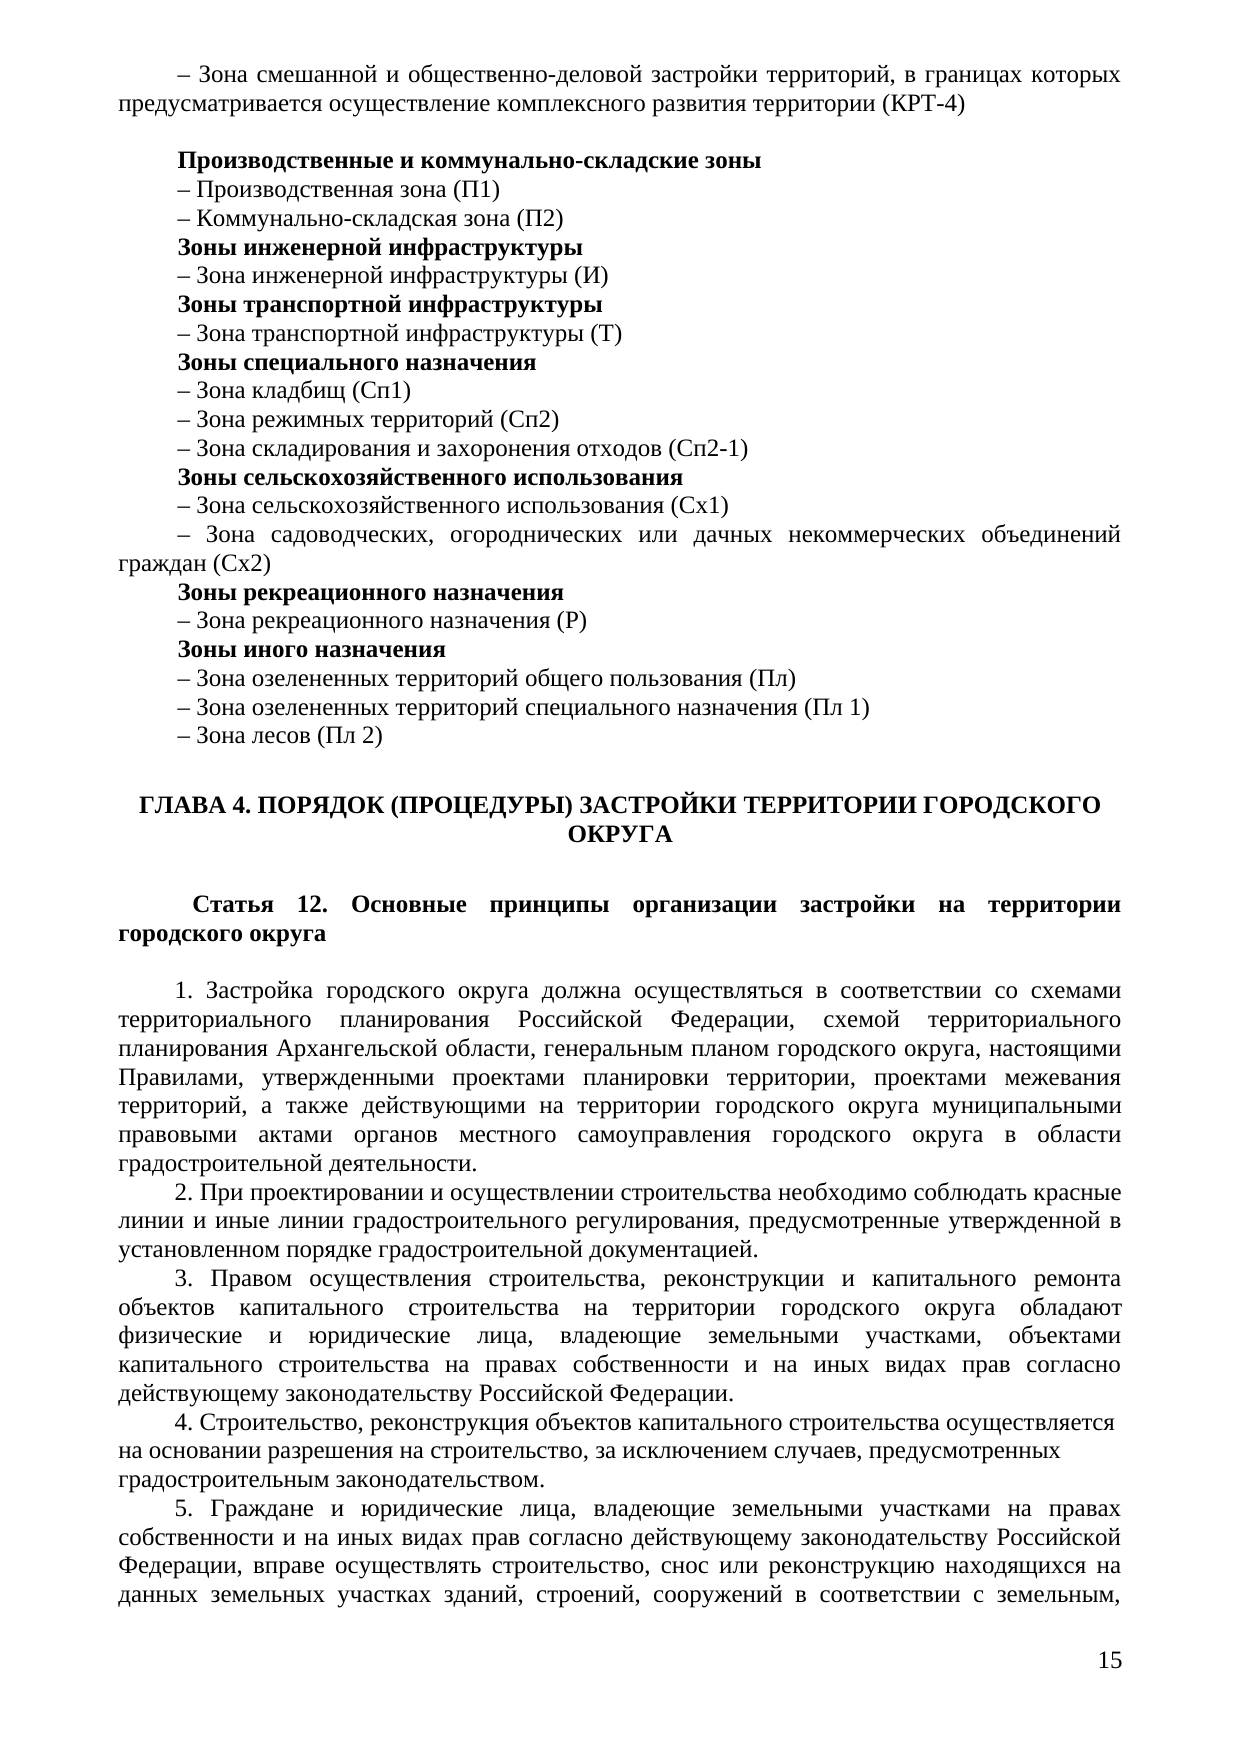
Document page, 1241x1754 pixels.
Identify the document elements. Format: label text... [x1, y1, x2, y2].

subtitle Статья 12. Основные принципы организации застройки на территории городского округа [118, 889, 1122, 947]
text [118, 1493, 1122, 1608]
text – Зона кладбищ (Сп1) [118, 375, 1122, 404]
text Зоны сельскохозяйственного использования [118, 462, 1122, 490]
text – Зона лесов (Пл 2) [118, 720, 1122, 749]
text – Зона складирования и захоронения отходов (Сп2-1) [118, 433, 1122, 462]
text – Зона озелененных территорий общего пользования (Пл) [118, 663, 1122, 692]
text Зоны инженерной инфраструктуры [118, 232, 1122, 260]
text – Зона садоводческих, огороднических или дачных некоммерческих объединений граждан (Сх2) [118, 519, 1122, 577]
text – Зона смешанной и общественно-деловой застройки территорий, в границах которых предусматривается осуществление комплексного развития территории (КРТ-4) [118, 59, 1122, 117]
text – Зона рекреационного назначения (Р) [118, 605, 1122, 634]
text – Зона транспортной инфраструктуры (Т) [118, 318, 1122, 347]
text Зоны специального назначения [118, 347, 1122, 375]
text 3. Правом осуществления строительства, реконструкции и капитального ремонта объектов капитального строительства на территории городского округа обладают физические и юридические лица, владеющие земельными участками, объектами капитального строительства на правах собственности и на иных видах прав согласно действующему законодательству Российской Федерации. [118, 1263, 1122, 1407]
text Зоны иного назначения [118, 634, 1122, 663]
text 1. Застройка городского округа должна осуществляться в соответствии со схемами территориального планирования Российской Федерации, схемой территориального планирования Архангельской области, генеральным планом городского округа, настоящими Правилами, утвержденными проектами планировки территории, проектами межевания территорий, а также действующими на территории городского округа муниципальными правовыми актами органов местного самоуправления городского округа в области градостроительной деятельности. [118, 975, 1122, 1177]
text Зоны рекреационного назначения [118, 577, 1122, 605]
text 2. При проектировании и осуществлении строительства необходимо соблюдать красные линии и иные линии градостроительного регулирования, предусмотренные утвержденной в установленном порядке градостроительной документацией. [118, 1177, 1122, 1263]
text – Зона озелененных территорий специального назначения (Пл 1) [118, 692, 1122, 720]
text – Зона режимных территорий (Сп2) [118, 404, 1122, 433]
subtitle Глава 4. ПОРЯДОК (ПРОЦЕДУРЫ) ЗАСТРОЙКИ ТЕРРИТОРИИ ГОРОДСКОГО ОКРУГА [118, 790, 1122, 848]
text – Зона инженерной инфраструктуры (И) [118, 260, 1122, 289]
text Производственные и коммунально-складские зоны [118, 145, 1122, 174]
text – Коммунально-складская зона (П2) [118, 203, 1122, 232]
text – Производственная зона (П1) [118, 174, 1122, 203]
text Зоны транспортной инфраструктуры [118, 289, 1122, 318]
text – Зона сельскохозяйственного использования (Сх1) [118, 490, 1122, 519]
text 4. Строительство, реконструкция объектов капитального строительства осуществляется на основании разрешения на строительство, за исключением случаев, предусмотренных градостроительным законодательством. [118, 1407, 1122, 1493]
